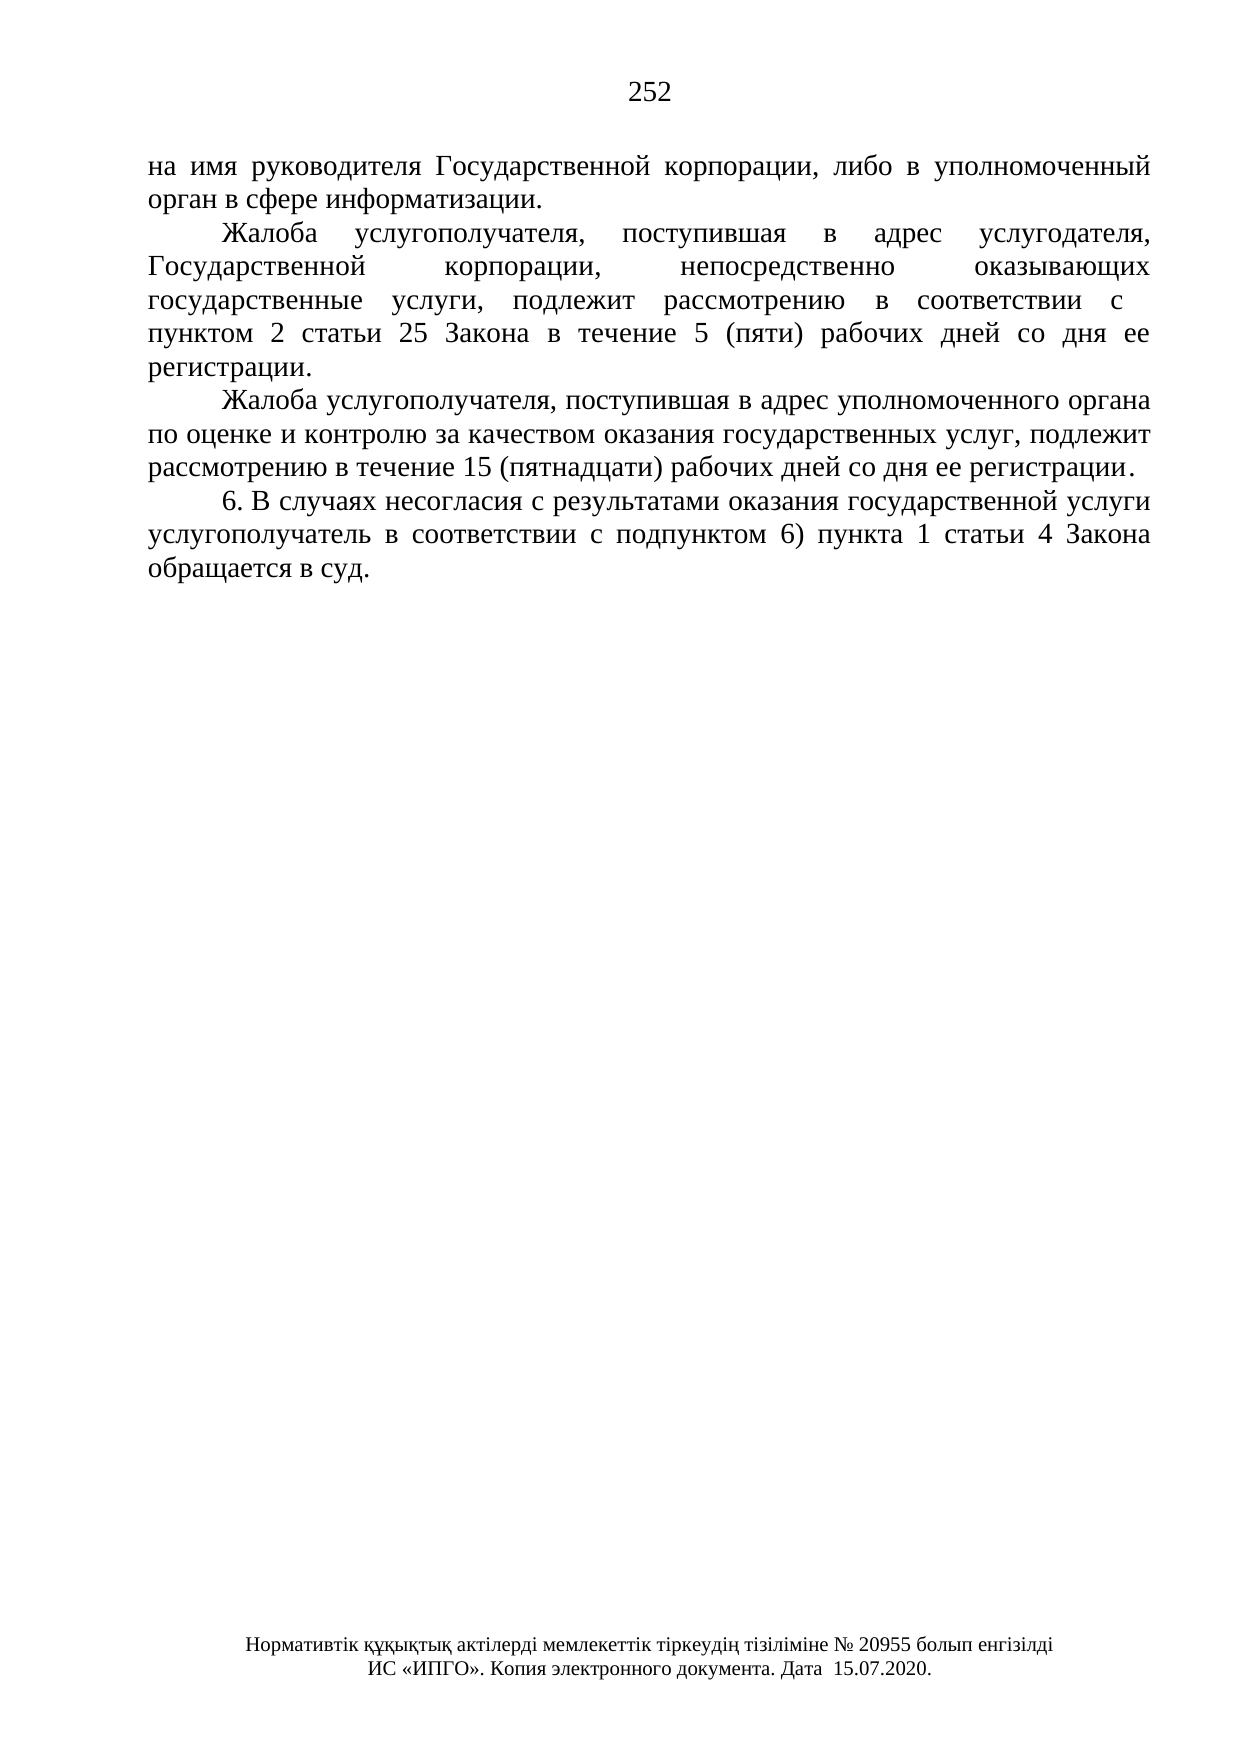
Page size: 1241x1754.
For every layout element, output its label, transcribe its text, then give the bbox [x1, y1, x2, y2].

text Жалоба услугополучателя, поступившая в адрес услугодателя, Государственной корпорации, непосредственно оказывающих государственные услуги, подлежит рассмотрению в соответствии с пунктом 2 статьи 25 Закона в течение 5 (пяти) рабочих дней со дня ее регистрации. [148, 215, 1152, 382]
text Жалоба услугополучателя, поступившая в адрес уполномоченного органа по оценке и контролю за качеством оказания государственных услуг, подлежит рассмотрению в течение 15 (пятнадцати) рабочих дней со дня ее регистрации. [148, 382, 1152, 483]
text 6. В случаях несогласия с результатами оказания государственной услуги услугополучатель в соответствии с подпунктом 6) пункта 1 статьи 4 Закона обращается в суд. [148, 483, 1152, 584]
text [148, 148, 1152, 215]
